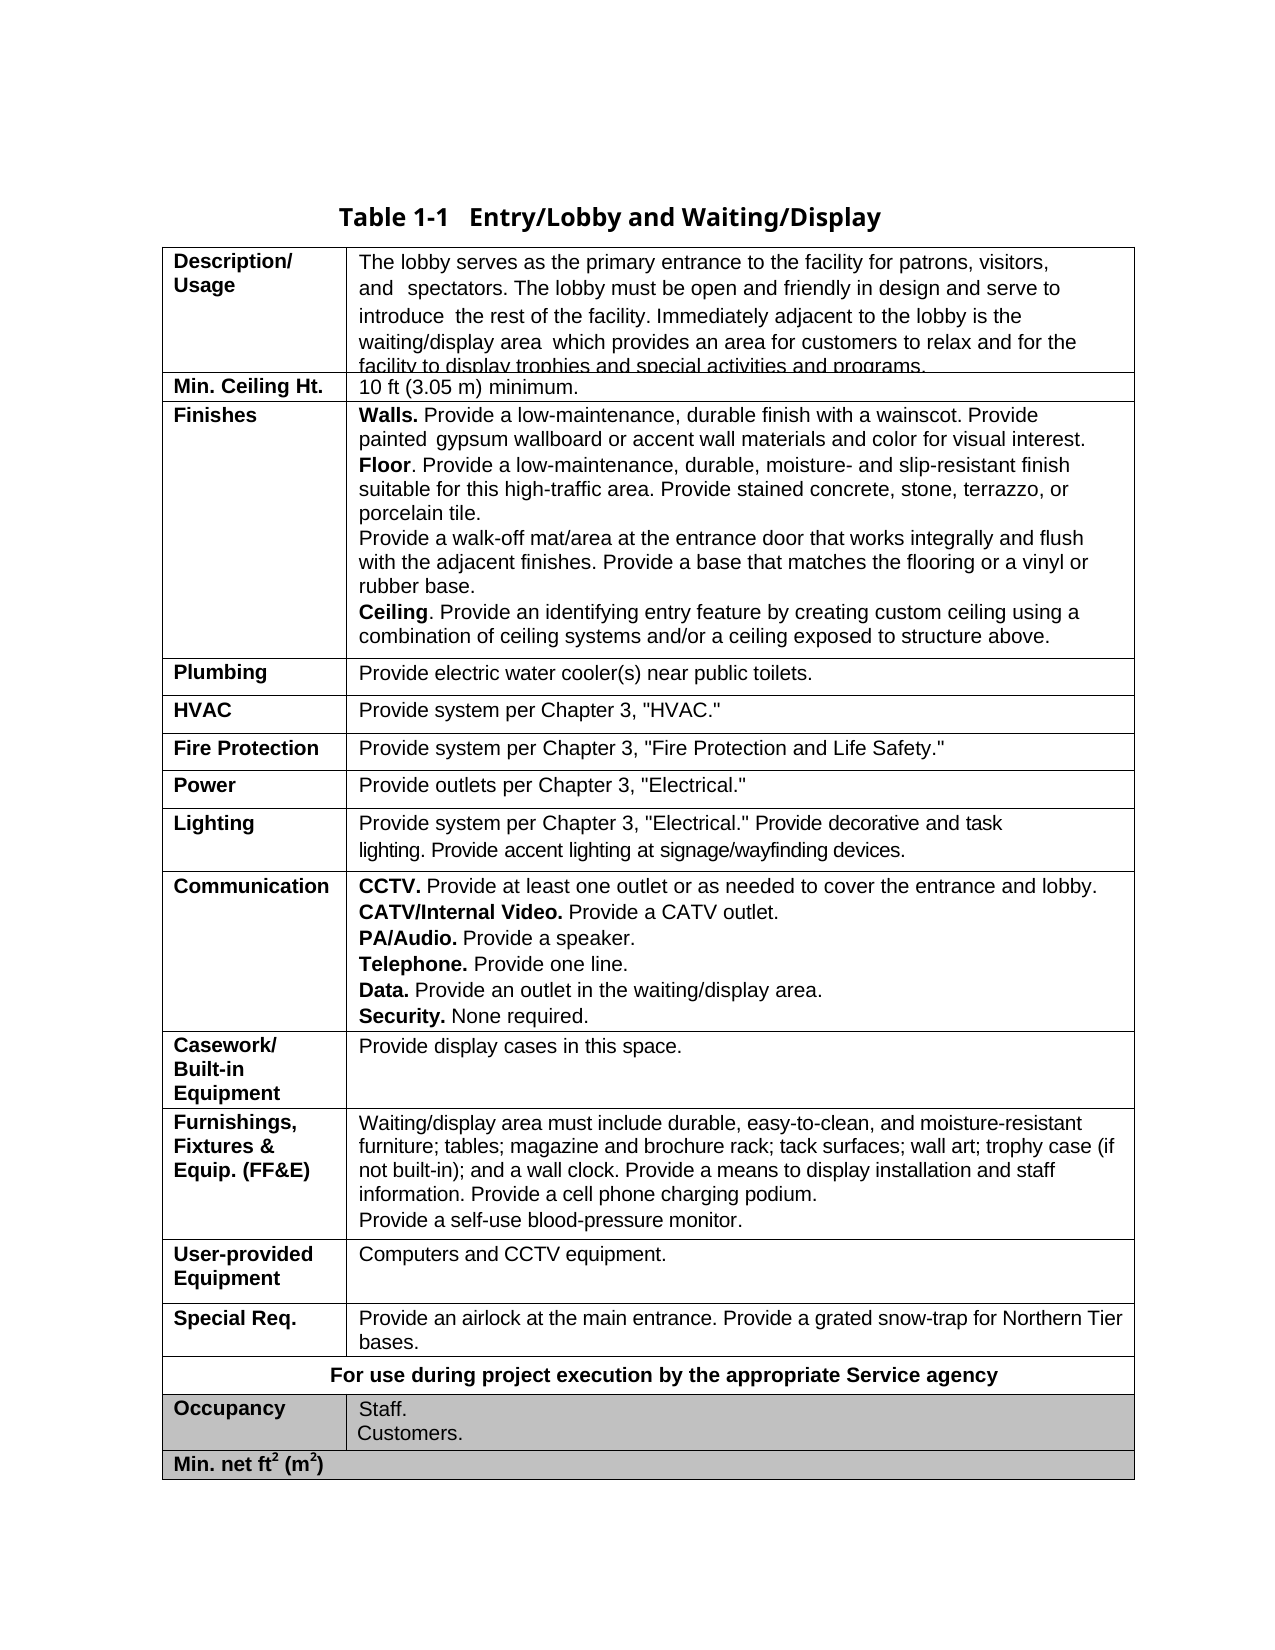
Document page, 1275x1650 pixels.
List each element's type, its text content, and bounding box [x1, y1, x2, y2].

table_cell Provide an airlock at the main entrance. Provide a grated snow-trap for Northern Tier bases. [347, 1304, 1134, 1356]
table_cell Furnishings, Fixtures & Equip. (FF&E) [163, 1109, 346, 1239]
table_cell Plumbing [163, 659, 346, 695]
table_cell Staff. Customers. [347, 1395, 1134, 1450]
table_header Description/ Usage [163, 248, 346, 372]
list Entry/Lobby and Waiting/Display [150, 200, 1125, 234]
table_cell Walls. Provide a low-maintenance, durable finish with a wainscot. Provide painted gypsum wallboard or accent wall materials and color for visual interest. Floor. Provide a low-maintenance, durable, moisture- and slip-resistant finish suitable for this high-traffic area. Provide stained concrete, stone, terrazzo, or porcelain tile. Provide a walk-off mat/area at the entrance door that works integrally and flush with the adjacent finishes. Provide a base that matches the flooring or a vinyl or rubber base. Ceiling. Provide an identifying entry feature by creating custom ceiling using a combination of ceiling systems and/or a ceiling exposed to structure above. [347, 402, 1134, 657]
table_cell Finishes [163, 402, 346, 657]
table_cell Provide electric water cooler(s) near public toilets. [347, 659, 1134, 695]
table_cell Special Req. [163, 1304, 346, 1356]
table_cell HVAC [163, 696, 346, 733]
table_cell Casework/ Built-in Equipment [163, 1032, 346, 1107]
table_cell Min. Ceiling Ht. [163, 373, 346, 401]
table_cell Min. net ft2 (m2) [163, 1451, 1134, 1479]
table_cell Provide display cases in this space. [347, 1032, 1134, 1107]
table_cell Lighting [163, 809, 346, 871]
table_cell Provide outlets per Chapter 3, "Electrical." [347, 771, 1134, 808]
table_cell For use during project execution by the appropriate Service agency [163, 1357, 1134, 1393]
table_cell Provide system per Chapter 3, "Fire Protection and Life Safety." [347, 734, 1134, 770]
table_header The lobby serves as the primary entrance to the facility for patrons, visitors, and spectators. The lobby must be open and friendly in design and serve to introduce the rest of the facility. Immediately adjacent to the lobby is the waiting/display area which provides an area for customers to relax and for the facility to display trophies and special activities and programs. [347, 248, 1134, 372]
table_cell Communication [163, 872, 346, 1031]
table_cell Provide system per Chapter 3, "Electrical." Provide decorative and task lighting. Provide accent lighting at signage/wayfinding devices. [347, 809, 1134, 871]
table_cell 10 ft (3.05 m) minimum. [347, 373, 1134, 401]
table_cell Computers and CCTV equipment. [347, 1240, 1134, 1303]
table_cell User-provided Equipment [163, 1240, 346, 1303]
table_cell Waiting/display area must include durable, easy-to-clean, and moisture-resistant furniture; tables; magazine and brochure rack; tack surfaces; wall art; trophy case (if not built-in); and a wall clock. Provide a means to display installation and staff information. Provide a cell phone charging podium. Provide a self-use blood-pressure monitor. [347, 1109, 1134, 1239]
table_cell Occupancy [163, 1395, 346, 1450]
table_cell Power [163, 771, 346, 808]
table_cell Fire Protection [163, 734, 346, 770]
table_cell CCTV. Provide at least one outlet or as needed to cover the entrance and lobby. CATV/Internal Video. Provide a CATV outlet. PA/Audio. Provide a speaker. Telephone. Provide one line. Data. Provide an outlet in the waiting/display area. Security. None required. [347, 872, 1134, 1031]
table_cell Provide system per Chapter 3, "HVAC." [347, 696, 1134, 733]
